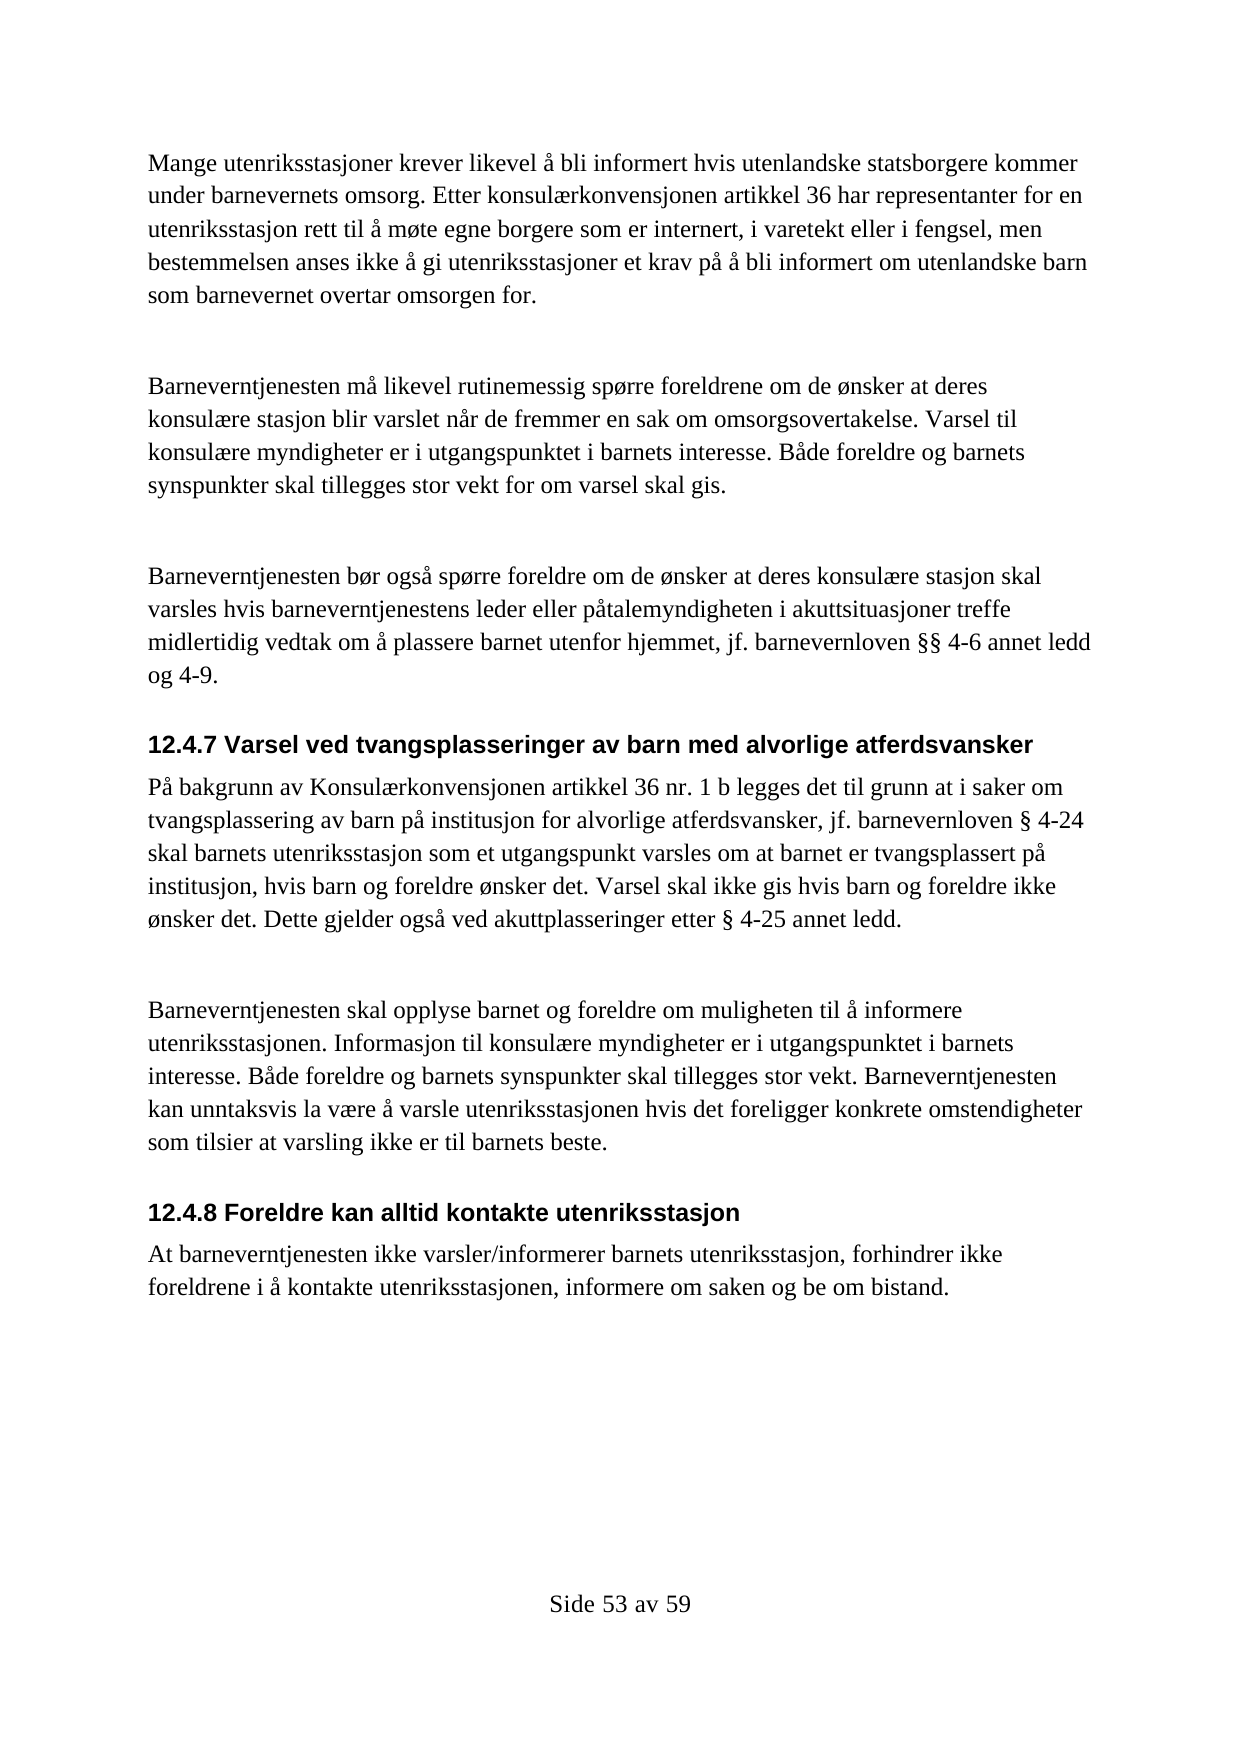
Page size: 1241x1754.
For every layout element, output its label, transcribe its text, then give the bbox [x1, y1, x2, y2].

text At barneverntjenesten ikke varsler/informerer barnets utenriksstasjon, forhindrer ikke foreldrene i å kontakte utenriksstasjonen, informere om saken og be om bistand. [148, 1239, 1093, 1301]
text 12.4.7 Varsel ved tvangsplasseringer av barn med alvorlige atferdsvansker [148, 730, 1093, 759]
text Barneverntjenesten bør også spørre foreldre om de ønsker at deres konsulære stasjon skal varsles hvis barneverntjenestens leder eller påtalemyndigheten i akuttsituasjoner treffe midlertidig vedtak om å plassere barnet utenfor hjemmet, jf. barnevernloven §§ 4-6 annet ledd og 4-9. [148, 561, 1093, 689]
text På bakgrunn av Konsulærkonvensjonen artikkel 36 nr. 1 b legges det til grunn at i saker om tvangsplassering av barn på institusjon for alvorlige atferdsvansker, jf. barnevernloven § 4-24 skal barnets utenriksstasjon som et utgangspunkt varsles om at barnet er tvangsplassert på institusjon, hvis barn og foreldre ønsker det. Varsel skal ikke gis hvis barn og foreldre ikke ønsker det. Dette gjelder også ved akuttplasseringer etter § 4-25 annet ledd. [148, 772, 1093, 933]
text Barneverntjenesten må likevel rutinemessig spørre foreldrene om de ønsker at deres konsulære stasjon blir varslet når de fremmer en sak om omsorgsovertakelse. Varsel til konsulære myndigheter er i utgangspunktet i barnets interesse. Både foreldre og barnets synspunkter skal tillegges stor vekt for om varsel skal gis. [148, 371, 1093, 498]
text Mange utenriksstasjoner krever likevel å bli informert hvis utenlandske statsborgere kommer under barnevernets omsorg. Etter konsulærkonvensjonen artikkel 36 har representanter for en utenriksstasjon rett til å møte egne borgere som er internert, i varetekt eller i fengsel, men bestemmelsen anses ikke å gi utenriksstasjoner et krav på å bli informert om utenlandske barn som barnevernet overtar omsorgen for. [148, 148, 1093, 308]
text 12.4.8 Foreldre kan alltid kontakte utenriksstasjon [148, 1197, 1093, 1226]
text Barneverntjenesten skal opplyse barnet og foreldre om muligheten til å informere utenriksstasjonen. Informasjon til konsulære myndigheter er i utgangspunktet i barnets interesse. Både foreldre og barnets synspunkter skal tillegges stor vekt. Barneverntjenesten kan unntaksvis la være å varsle utenriksstasjonen hvis det foreligger konkrete omstendigheter som tilsier at varsling ikke er til barnets beste. [148, 995, 1093, 1156]
